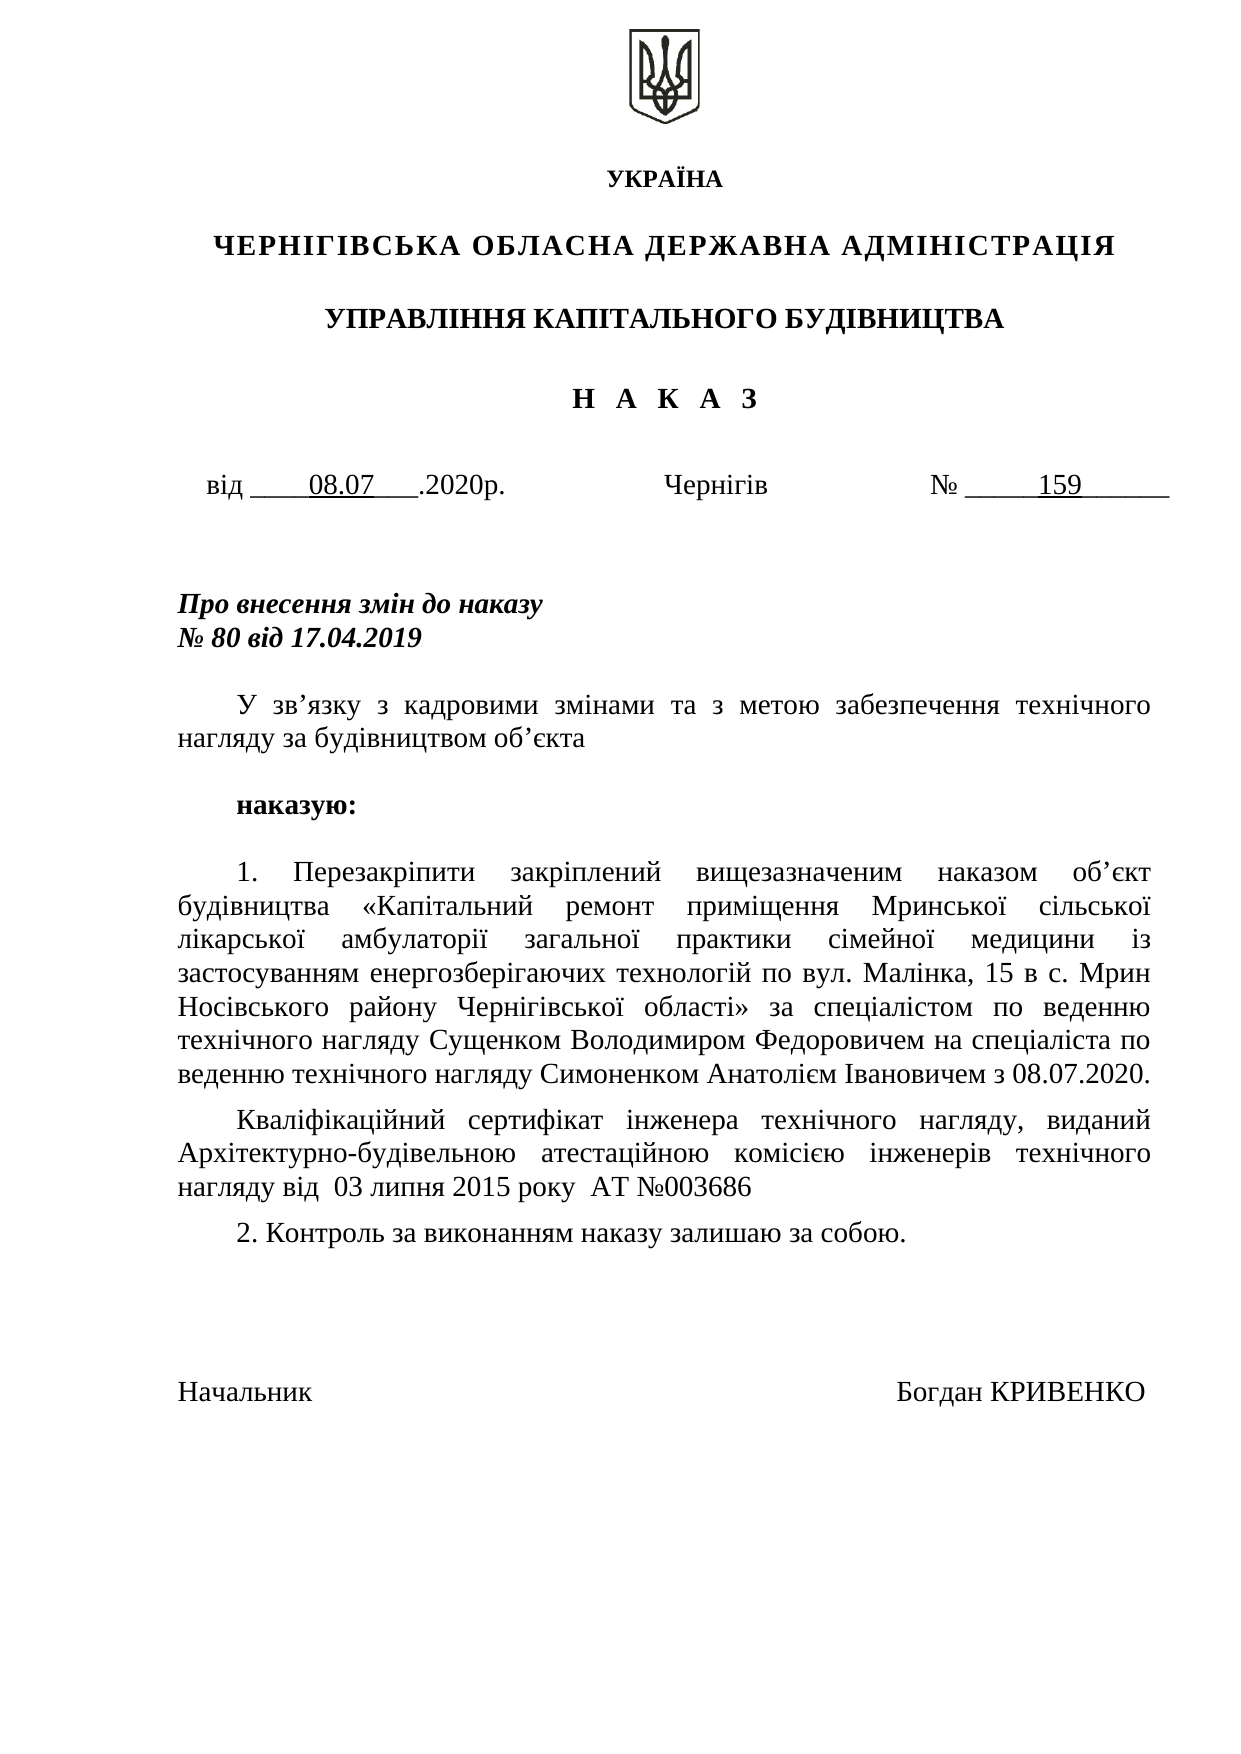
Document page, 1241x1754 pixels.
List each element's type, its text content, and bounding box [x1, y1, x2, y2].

table_header Чернігів [572, 455, 859, 519]
text ЧЕРНІГІВСЬКА ОБЛАСНА ДЕРЖАВНА АДМІНІСТРАЦІЯ [177, 228, 1152, 262]
text Про внесення змін до наказу [177, 586, 1152, 620]
text 1. Перезакріпити закріплений вищезазначеним наказом об’єкт будівництва «Капітальний ремонт приміщення Мринської сільської лікарської амбулаторії загальної практики сімейної медицини із застосуванням енергозберігаючих технологій по вул. Малінка, 15 в с. Мрин Носівського району Чернігівської області» за спеціалістом по веденню технічного нагляду Сущенком Володимиром Федоровичем на спеціаліста по веденню технічного нагляду Симоненком Анатолієм Івановичем з 08.07.2020. [177, 854, 1152, 1089]
text Кваліфікаційний сертифікат інженера технічного нагляду, виданий Архітектурно-будівельною атестаційною комісією інженерів технічного нагляду від 03 липня 2015 року АТ №003686 [177, 1102, 1152, 1202]
text У зв’язку з кадровими змінами та з метою забезпечення технічного нагляду за будівництвом об’єкта [177, 687, 1152, 754]
text Начальник Богдан КРИВЕНКО [177, 1374, 1152, 1408]
text № 80 від 17.04.2019 [177, 620, 1152, 653]
table_header № _____159______ [860, 455, 1192, 519]
text УПРАВЛІННЯ КАПІТАЛЬНОГО БУДІВНИЦТВА [177, 302, 1152, 335]
text УКРАЇНА [177, 164, 1152, 193]
text наказую: [177, 787, 1152, 821]
text НАКАЗ [177, 381, 1152, 415]
text 2. Контроль за виконанням наказу залишаю за собою. [177, 1215, 1152, 1248]
table_header від ____08.07___.2020р. [195, 455, 572, 519]
